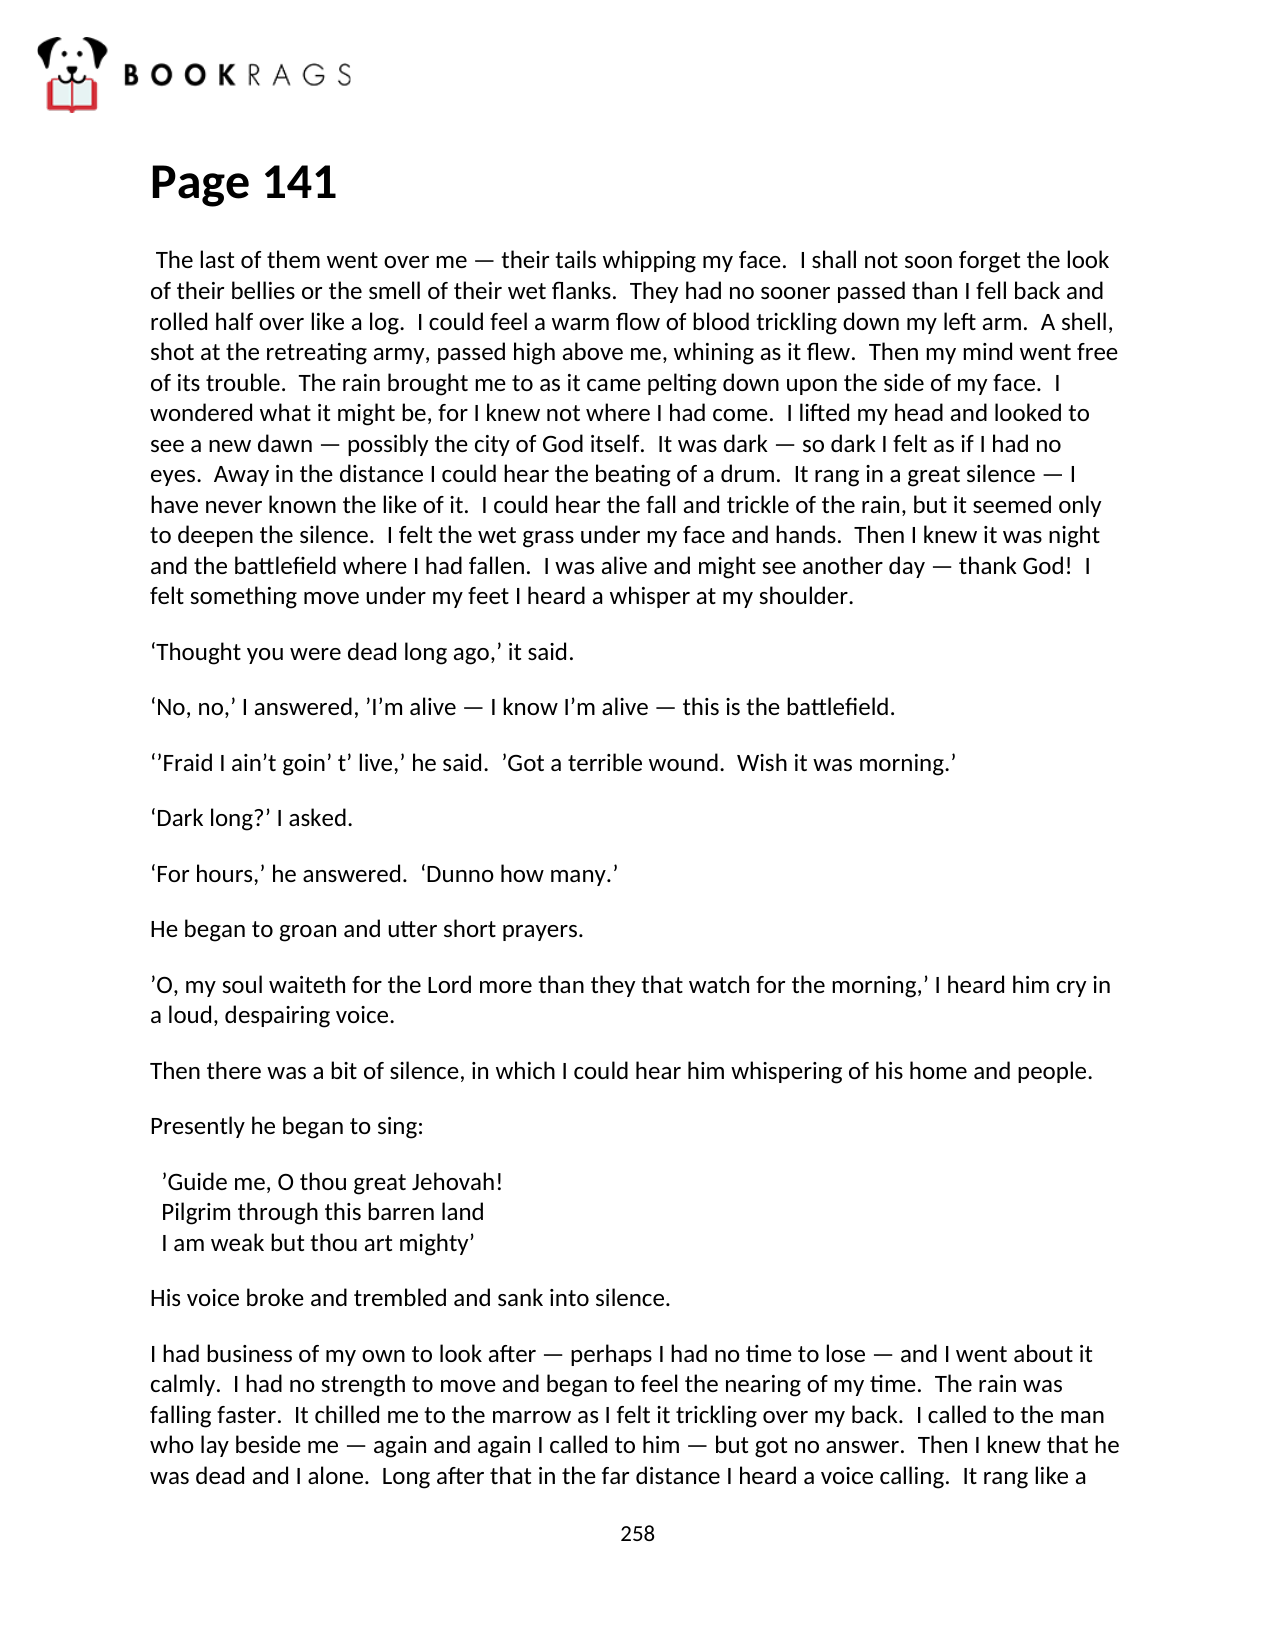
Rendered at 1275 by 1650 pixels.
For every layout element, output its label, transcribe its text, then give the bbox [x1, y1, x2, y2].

text Then there was a bit of silence, in which I could hear him whispering of his home and people. [150, 1055, 1125, 1086]
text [150, 1338, 1125, 1491]
text The last of them went over me — their tails whipping my face. I shall not soon forget the look of their bellies or the smell of their wet flanks. They had no sooner passed than I fell back and rolled half over like a log. I could feel a warm flow of blood trickling down my left arm. A shell, shot at the retreating army, passed high above me, whining as it flew. Then my mind went free of its trouble. The rain brought me to as it came pelting down upon the side of my face. I wondered what it might be, for I knew not where I had come. I lifted my head and looked to see a new dawn — possibly the city of God itself. It was dark — so dark I felt as if I had no eyes. Away in the distance I could hear the beating of a drum. It rang in a great silence — I have never known the like of it. I could hear the fall and trickle of the rain, but it seemed only to deepen the silence. I felt the wet grass under my face and hands. Then I knew it was night and the battlefield where I had fallen. I was alive and might see another day — thank God! I felt something move under my feet I heard a whisper at my shoulder. [150, 244, 1125, 611]
text Presently he began to sing: [150, 1111, 1125, 1141]
text ‘No, no,’ I answered, ’I’m alive — I know I’m alive — this is the battlefield. [150, 691, 1125, 722]
text ‘For hours,’ he answered. ‘Dunno how many.’ [150, 858, 1125, 888]
text ‘Thought you were dead long ago,’ it said. [150, 636, 1125, 666]
text ‘Dark long?’ I asked. [150, 802, 1125, 833]
picture [37, 37, 351, 113]
text He began to groan and utter short prayers. [150, 913, 1125, 944]
text Page 141 [150, 150, 1125, 211]
text ‘’Fraid I ain’t goin’ t’ live,’ he said. ’Got a terrible wound. Wish it was morning.’ [150, 747, 1125, 777]
text His voice broke and trembled and sank into silence. [150, 1283, 1125, 1313]
text ’Guide me, O thou great Jehovah! Pilgrim through this barren land I am weak but thou art mighty’ [150, 1166, 1125, 1258]
text ’O, my soul waiteth for the Lord more than they that watch for the morning,’ I heard him cry in a loud, despairing voice. [150, 969, 1125, 1030]
